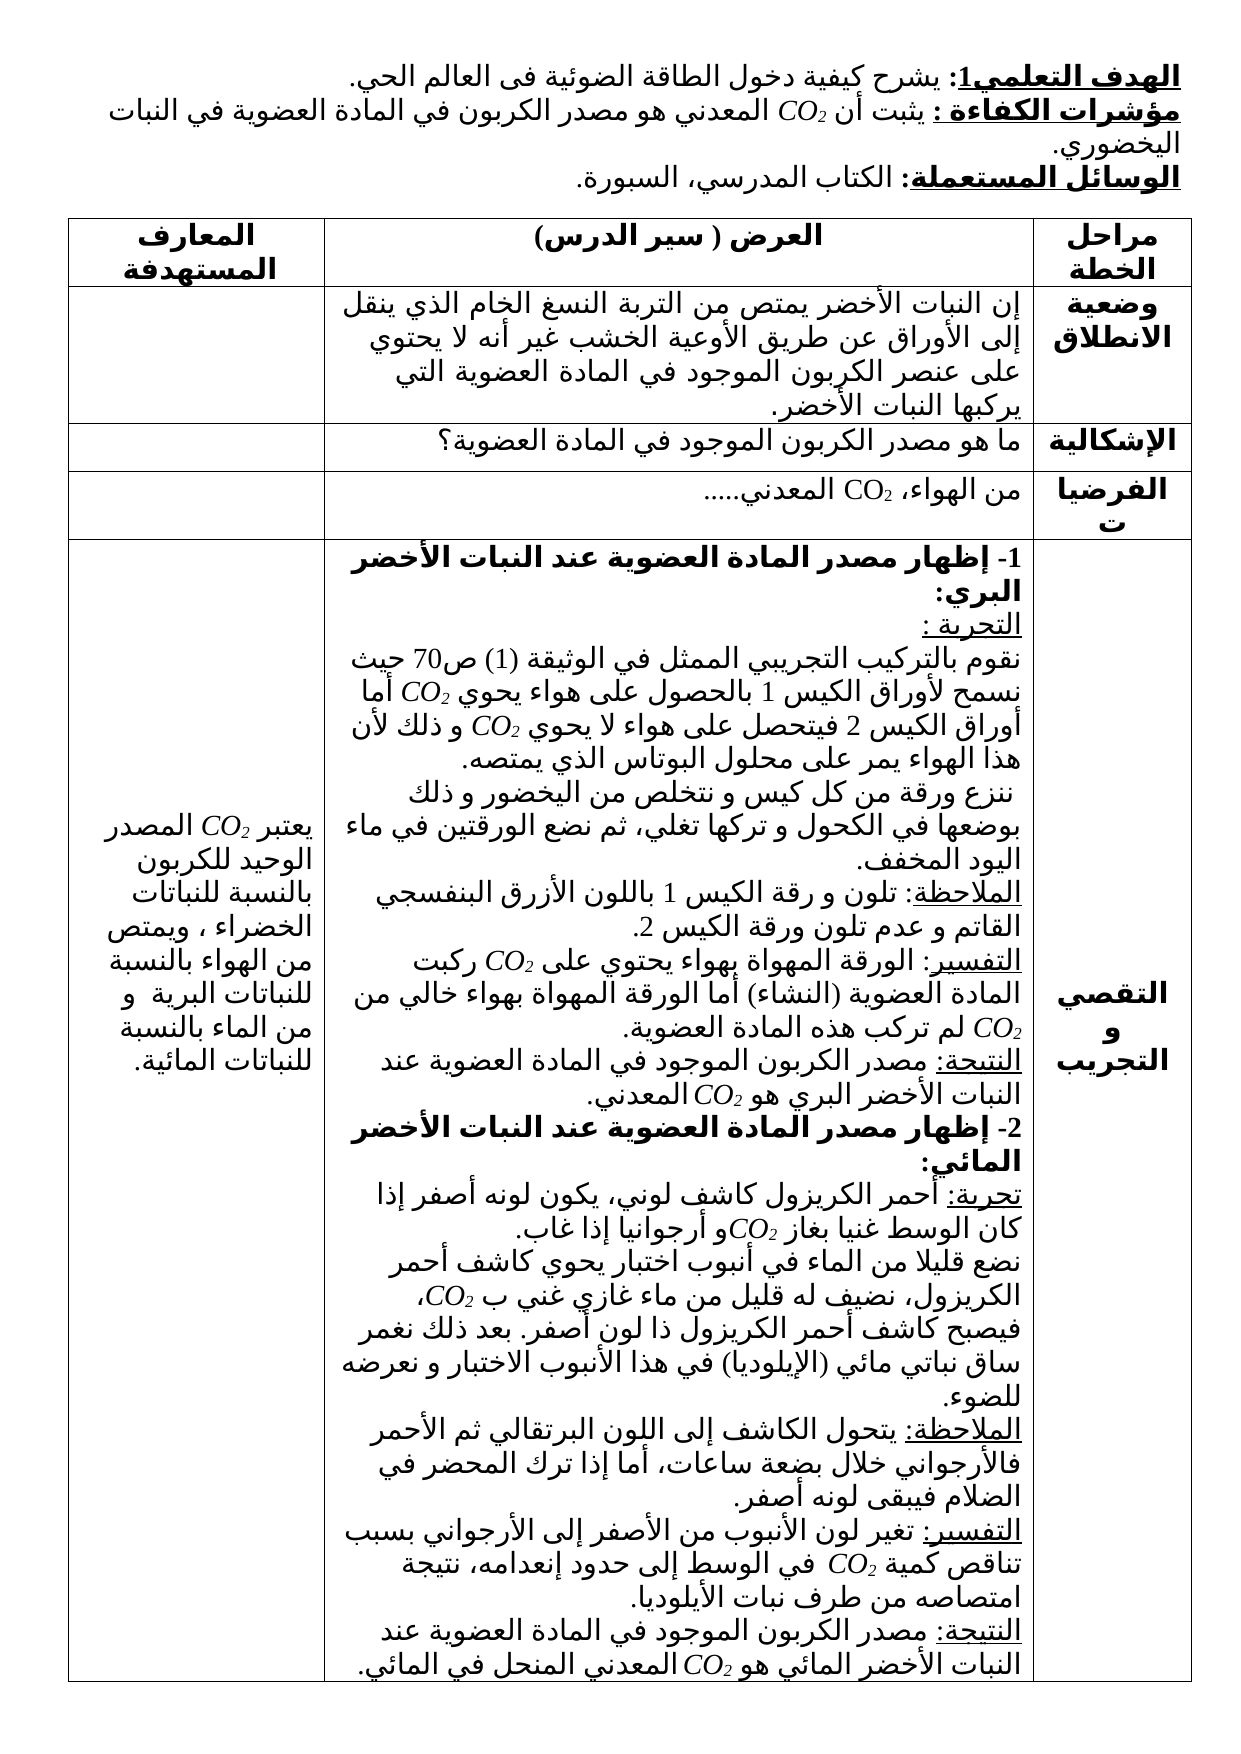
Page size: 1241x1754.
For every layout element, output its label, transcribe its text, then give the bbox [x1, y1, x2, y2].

table_cell الإشكالية [1034, 424, 1191, 471]
table_cell [69, 472, 324, 539]
table_cell إن النبات الأخضر يمتص من التربة النسغ الخام الذي ينقل إلى الأوراق عن طريق الأوعية الخشب غير أنه لا يحتوي على عنصر الكربون الموجود في المادة العضوية التي يركبها النبات الأخضر. [325, 287, 1033, 422]
table_header مراحل الخطة [1034, 219, 1191, 286]
text الهدف التعلمي1: يشرح كيفية دخول الطاقة الضوئية فى العالم الحي. مؤشرات الكفاءة : يثبت أن CO2 المعدني هو مصدر الكربون في المادة العضوية في النبات اليخضوري. [59, 59, 1181, 160]
table_cell وضعية الانطلاق [1034, 287, 1191, 422]
table_cell [69, 424, 324, 471]
table_header المعارف المستهدفة [69, 219, 324, 286]
table_cell الفرضيات [1034, 472, 1191, 539]
table_cell 1- إظهار مصدر المادة العضوية عند النبات الأخضر البري: التجربة : نقوم بالتركيب التجريبي الممثل في الوثيقة (1) ص70 حيث نسمح لأوراق الكيس 1 بالحصول على هواء يحوي CO2 أما أوراق الكيس 2 فيتحصل على هواء لا يحوي CO2 و ذلك لأن هذا الهواء يمر على محلول البوتاس الذي يمتصه. ننزع ورقة من كل كيس و نتخلص من اليخضور و ذلك بوضعها في الكحول و تركها تغلي، ثم نضع الورقتين في ماء اليود المخفف. الملاحظة: تلون و رقة الكيس 1 باللون الأزرق البنفسجي القاتم و عدم تلون ورقة الكيس 2. التفسير: الورقة المهواة بهواء يحتوي على CO2 ركبت المادة العضوية (النشاء) أما الورقة المهواة بهواء خالي من CO2 لم تركب هذه المادة العضوية. النتيجة: مصدر الكربون الموجود في المادة العضوية عند النبات الأخضر البري هو CO2 المعدني. 2- إظهار مصدر المادة العضوية عند النبات الأخضر المائي: تجربة: أحمر الكريزول كاشف لوني، يكون لونه أصفر إذا كان الوسط غنيا بغاز CO2و أرجوانيا إذا غاب. نضع قليلا من الماء في أنبوب اختبار يحوي كاشف أحمر الكريزول، نضيف له قليل من ماء غازي غني ب CO2، فيصبح كاشف أحمر الكريزول ذا لون أصفر. بعد ذلك نغمر ساق نباتي مائي (الإيلوديا) في هذا الأنبوب الاختبار و نعرضه للضوء. الملاحظة: يتحول الكاشف إلى اللون البرتقالي ثم الأحمر فالأرجواني خلال بضعة ساعات، أما إذا ترك المحضر في الضلام فيبقى لونه أصفر. التفسير: تغير لون الأنبوب من الأصفر إلى الأرجواني بسبب تناقص كمية CO2 في الوسط إلى حدود إنعدامه، نتيجة امتصاصه من طرف نبات الأيلوديا. النتيجة: مصدر الكربون الموجود في المادة العضوية عند النبات الأخضر المائي هو CO2 المعدني المنحل في المائي. [325, 540, 1033, 1681]
table_cell [69, 287, 324, 422]
text الوسائل المستعملة: الكتاب المدرسي، السبورة. [59, 160, 1181, 193]
table_header العرض ( سير الدرس) [325, 219, 1033, 286]
table_cell من الهواء، CO2 المعدني..... [325, 472, 1033, 539]
table_cell ما هو مصدر الكربون الموجود في المادة العضوية؟ [325, 424, 1033, 471]
table_cell التقصي و التجريب [1034, 540, 1191, 1681]
table_cell يعتبر CO2 المصدر الوحيد للكربون بالنسبة للنباتات الخضراء ، ويمتص من الهواء بالنسبة للنباتات البرية و من الماء بالنسبة للنباتات المائية. [69, 540, 324, 1681]
